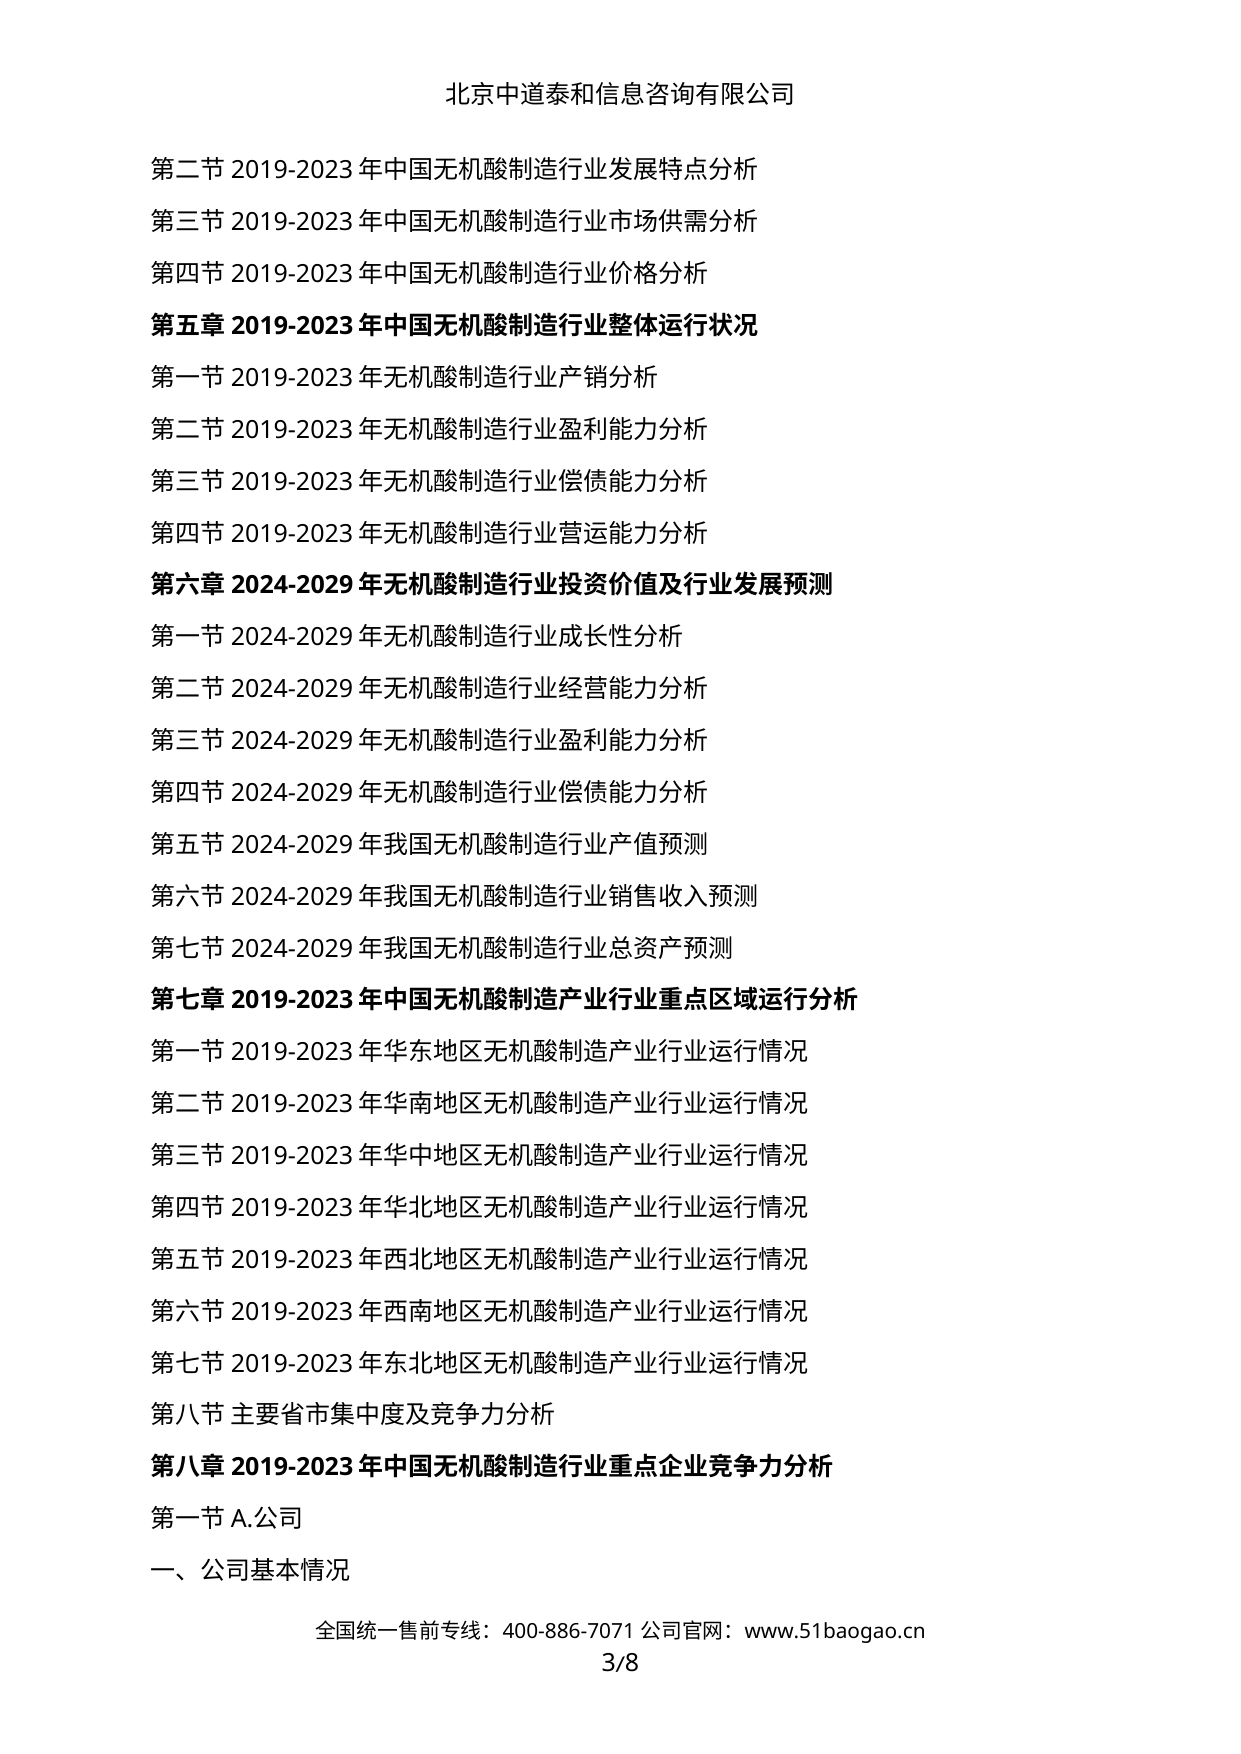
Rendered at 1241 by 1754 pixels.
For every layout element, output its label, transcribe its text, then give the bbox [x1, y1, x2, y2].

text 第三节 2024-2029年无机酸制造行业盈利能力分析 [150, 721, 1090, 757]
text 第三节 2019-2023年无机酸制造行业偿债能力分析 [150, 461, 1090, 497]
text 第六节 2019-2023年西南地区无机酸制造产业行业运行情况 [150, 1291, 1090, 1327]
text 第六节 2024-2029年我国无机酸制造行业销售收入预测 [150, 876, 1090, 912]
text 第三节 2019-2023年中国无机酸制造行业市场供需分析 [150, 202, 1090, 238]
text 第二节 2019-2023年华南地区无机酸制造产业行业运行情况 [150, 1084, 1090, 1120]
text 第七章 2019-2023年中国无机酸制造产业行业重点区域运行分析 [150, 980, 1090, 1016]
text 第五节 2019-2023年西北地区无机酸制造产业行业运行情况 [150, 1239, 1090, 1276]
text 第四节 2024-2029年无机酸制造行业偿债能力分析 [150, 772, 1090, 809]
text 第二节 2019-2023年中国无机酸制造行业发展特点分析 [150, 150, 1090, 186]
text 第一节 2024-2029年无机酸制造行业成长性分析 [150, 617, 1090, 653]
text 第二节 2024-2029年无机酸制造行业经营能力分析 [150, 669, 1090, 705]
text 第四节 2019-2023年无机酸制造行业营运能力分析 [150, 513, 1090, 549]
text 第五章 2019-2023年中国无机酸制造行业整体运行状况 [150, 306, 1090, 342]
text 第二节 2019-2023年无机酸制造行业盈利能力分析 [150, 409, 1090, 446]
text 第四节 2019-2023年华北地区无机酸制造产业行业运行情况 [150, 1187, 1090, 1224]
text 第八章 2019-2023年中国无机酸制造行业重点企业竞争力分析 [150, 1447, 1090, 1483]
text 第七节 2019-2023年东北地区无机酸制造产业行业运行情况 [150, 1343, 1090, 1379]
text 第一节 2019-2023年华东地区无机酸制造产业行业运行情况 [150, 1032, 1090, 1068]
text 一、公司基本情况 [150, 1551, 1090, 1587]
text 第一节 A.公司 [150, 1499, 1090, 1535]
text 第六章 2024-2029年无机酸制造行业投资价值及行业发展预测 [150, 565, 1090, 601]
text 第八节 主要省市集中度及竞争力分析 [150, 1395, 1090, 1431]
text 第五节 2024-2029年我国无机酸制造行业产值预测 [150, 824, 1090, 861]
text 第七节 2024-2029年我国无机酸制造行业总资产预测 [150, 928, 1090, 964]
text 第三节 2019-2023年华中地区无机酸制造产业行业运行情况 [150, 1136, 1090, 1172]
text 第一节 2019-2023年无机酸制造行业产销分析 [150, 357, 1090, 394]
text 第四节 2019-2023年中国无机酸制造行业价格分析 [150, 254, 1090, 290]
